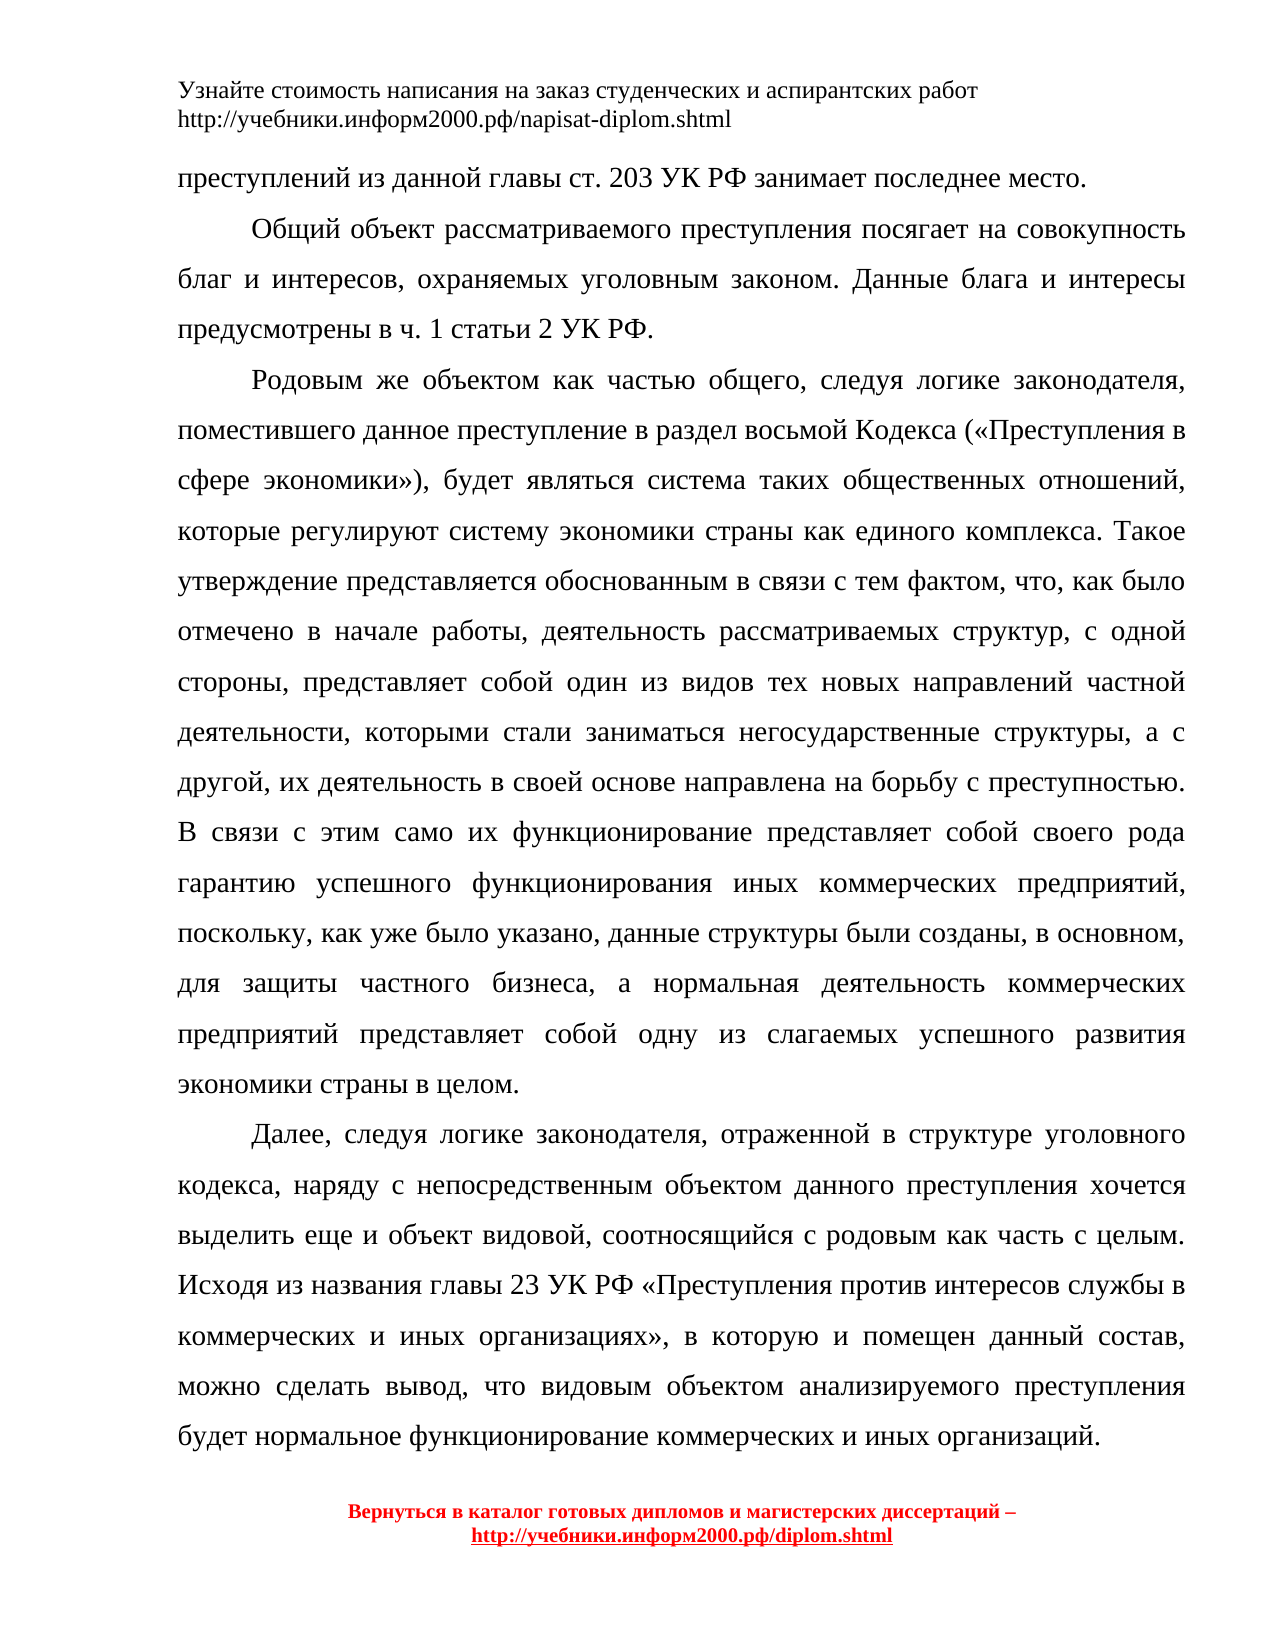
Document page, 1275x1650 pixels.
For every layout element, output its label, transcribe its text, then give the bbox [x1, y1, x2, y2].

text Далее, следуя логике законодателя, отраженной в структуре уголовного кодекса, наряду с непосредственным объектом данного преступления хочется выделить еще и объект видовой, соотносящийся с родовым как часть с целым. Исходя из названия главы 23 УК РФ «Преступления против интересов службы в коммерческих и иных организациях», в которую и помещен данный состав, можно сделать вывод, что видовым объектом анализируемого преступления будет нормальное функционирование коммерческих и иных организаций. [177, 1116, 1186, 1452]
text Общий объект рассматриваемого преступления посягает на совокупность благ и интересов, охраняемых уголовным законом. Данные блага и интересы предусмотрены в ч. 1 статьи 2 УК РФ. [177, 211, 1186, 345]
text Родовым же объектом как частью общего, следуя логике законодателя, поместившего данное преступление в раздел восьмой Кодекса («Преступления в сфере экономики»), будет являться система таких общественных отношений, которые регулируют систему экономики страны как единого комплекса. Такое утверждение представляется обоснованным в связи с тем фактом, что, как было отмечено в начале работы, деятельность рассматриваемых структур, с одной стороны, представляет собой один из видов тех новых направлений частной деятельности, которыми стали заниматься негосударственные структуры, а с другой, их деятельность в своей основе направлена на борьбу с преступностью. В связи с этим само их функционирование представляет собой своего рода гарантию успешного функционирования иных коммерческих предприятий, поскольку, как уже было указано, данные структуры были созданы, в основном, для защиты частного бизнеса, а нормальная деятельность коммерческих предприятий представляет собой одну из слагаемых успешного развития экономики страны в целом. [177, 362, 1186, 1100]
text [177, 161, 1186, 194]
